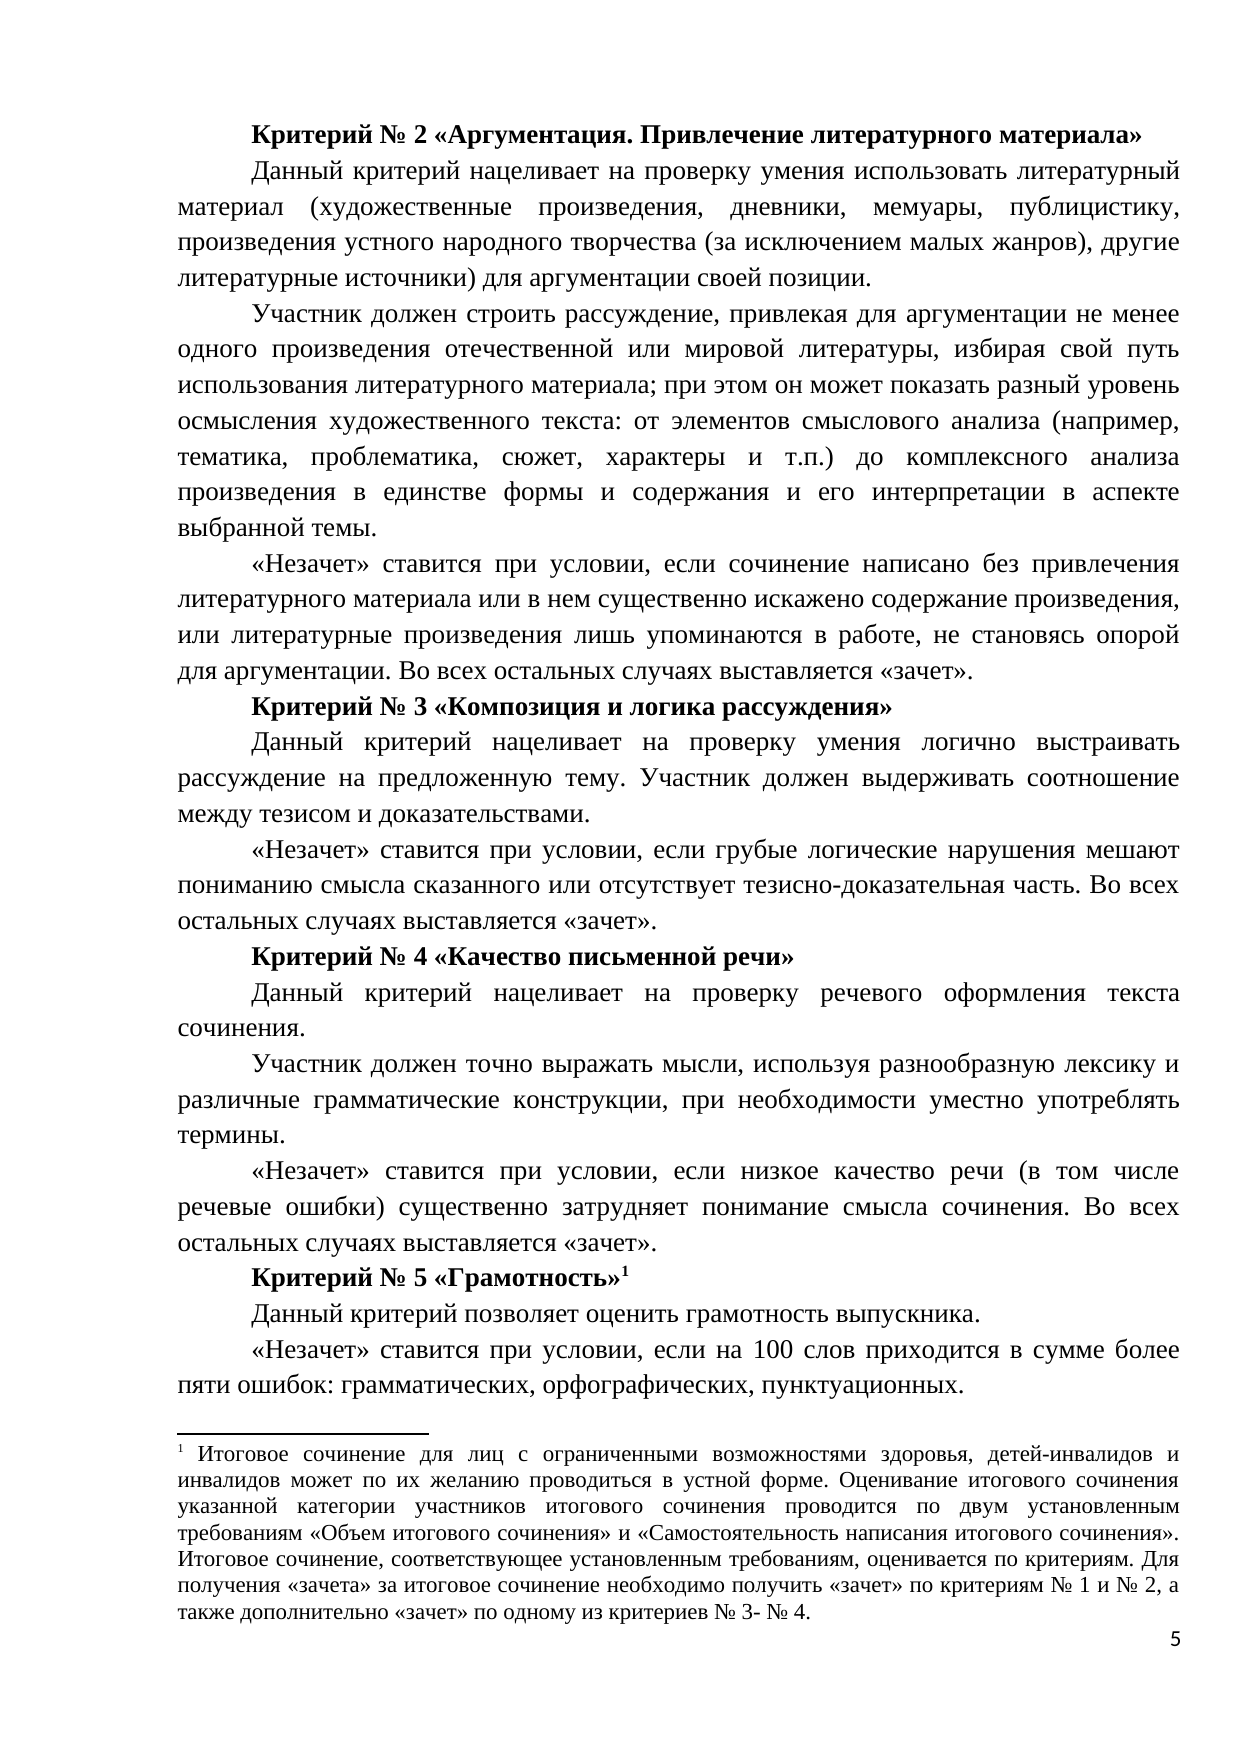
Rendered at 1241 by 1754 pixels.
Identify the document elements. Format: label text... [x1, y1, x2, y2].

text «Незачет» ставится при условии, если грубые логические нарушения мешают пониманию смысла сказанного или отсутствует тезисно-доказательная часть. Во всех остальных случаях выставляется «зачет». [177, 833, 1181, 935]
text Критерий № 3 «Композиция и логика рассуждения» [177, 690, 1181, 721]
text Данный критерий нацеливает на проверку умения логично выстраивать рассуждение на предложенную тему. Участник должен выдерживать соотношение между тезисом и доказательствами. [177, 726, 1181, 828]
text Критерий № 2 «Аргументация. Привлечение литературного материала» [177, 118, 1181, 149]
text «Незачет» ставится при условии, если на 100 слов приходится в сумме более пяти ошибок: грамматических, орфографических, пунктуационных. [177, 1333, 1181, 1400]
text «Незачет» ставится при условии, если сочинение написано без привлечения литературного материала или в нем существенно искажено содержание произведения, или литературные произведения лишь упоминаются в работе, не становясь опорой для аргументации. Во всех остальных случаях выставляется «зачет». [177, 547, 1181, 685]
text Участник должен точно выражать мысли, используя разнообразную лексику и различные грамматические конструкции, при необходимости уместно употреблять термины. [177, 1047, 1181, 1150]
text «Незачет» ставится при условии, если низкое качество речи (в том числе речевые ошибки) существенно затрудняет понимание смысла сочинения. Во всех остальных случаях выставляется «зачет». [177, 1154, 1181, 1257]
text Данный критерий нацеливает на проверку умения использовать литературный материал (художественные произведения, дневники, мемуары, публицистику, произведения устного народного творчества (за исключением малых жанров), другие литературные источники) для аргументации своей позиции. [177, 154, 1181, 292]
text Критерий № 4 «Качество письменной речи» [177, 940, 1181, 971]
text Участник должен строить рассуждение, привлекая для аргументации не менее одного произведения отечественной или мировой литературы, избирая свой путь использования литературного материала; при этом он может показать разный уровень осмысления художественного текста: от элементов смыслового анализа (например, тематика, проблематика, сюжет, характеры и т.п.) до комплексного анализа произведения в единстве формы и содержания и его интерпретации в аспекте выбранной темы. [177, 297, 1181, 542]
text Критерий № 5 «Грамотность» [177, 1261, 1181, 1293]
text Данный критерий нацеливает на проверку речевого оформления текста сочинения. [177, 976, 1181, 1042]
text Данный критерий позволяет оценить грамотность выпускника. [177, 1297, 1181, 1328]
